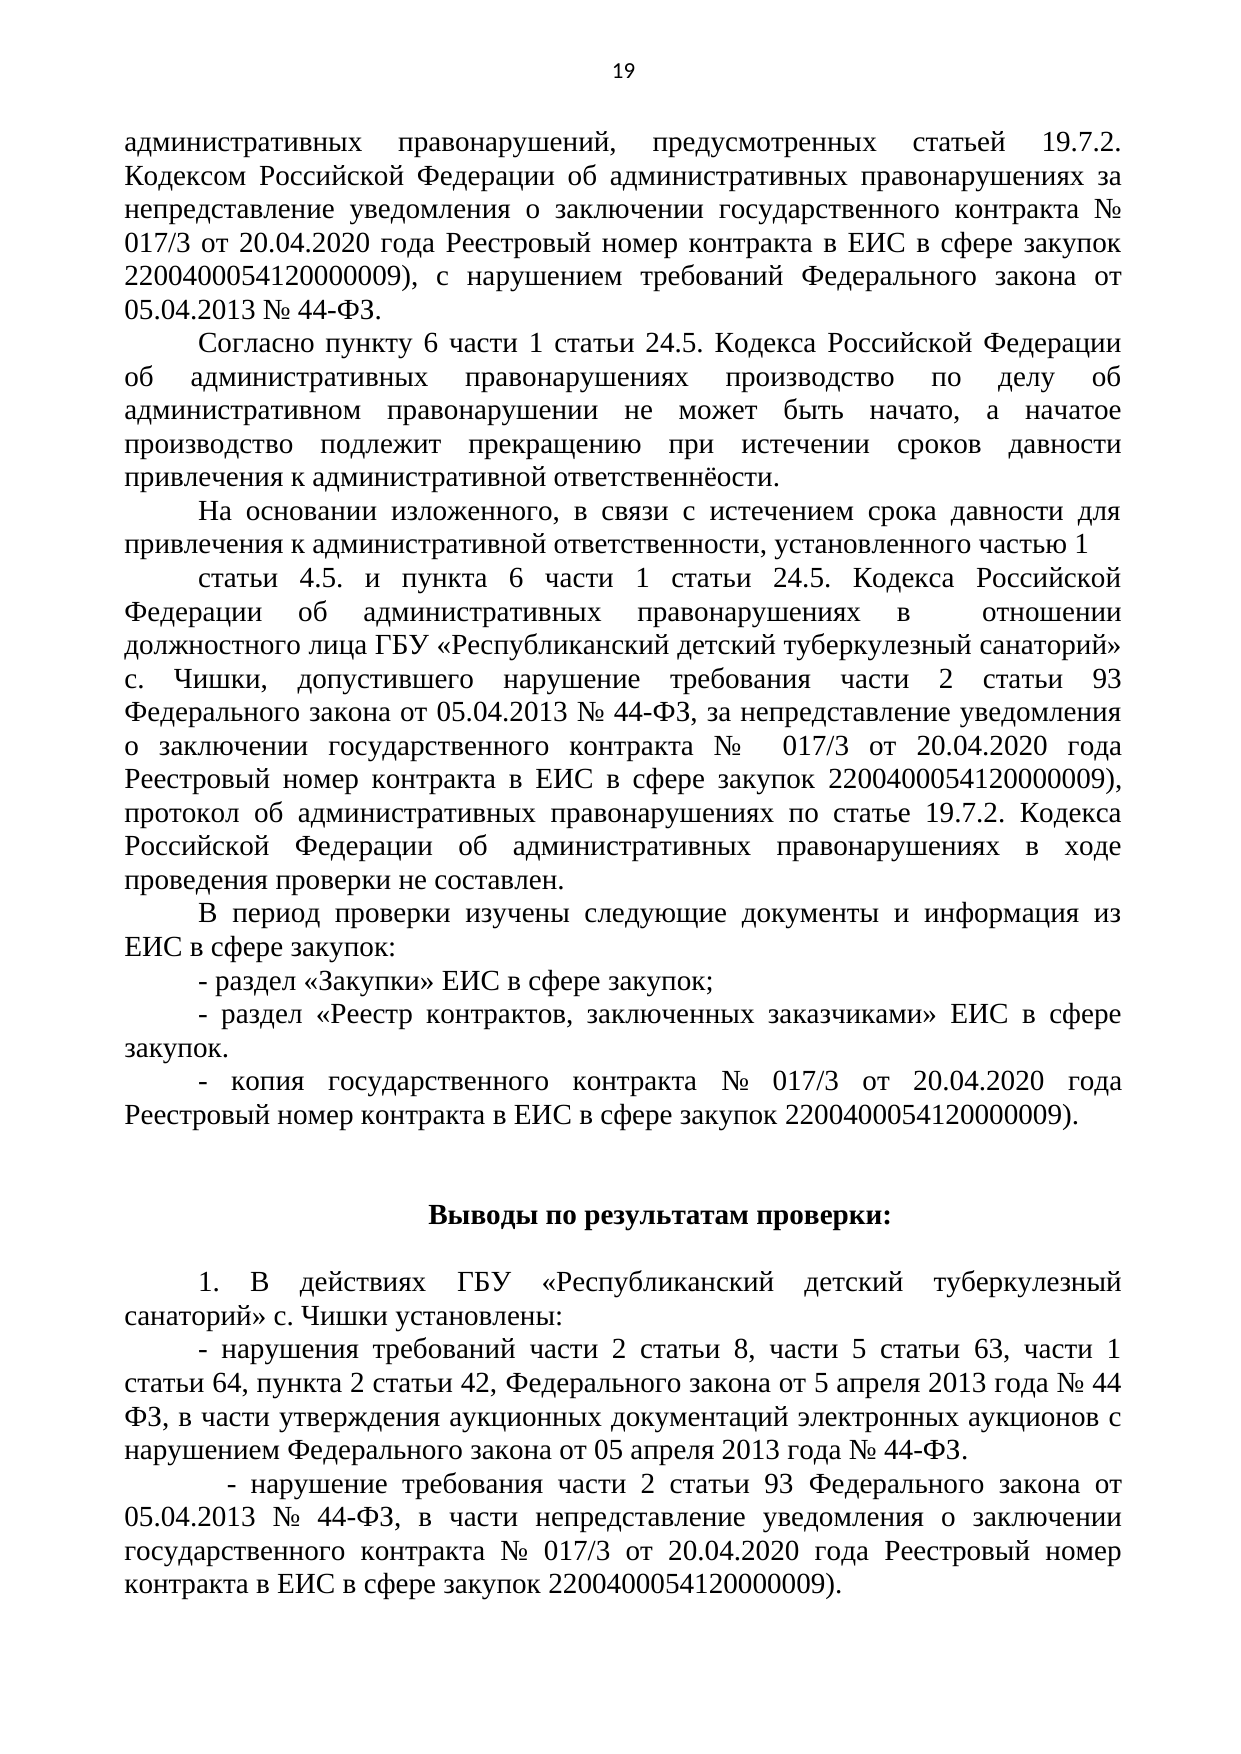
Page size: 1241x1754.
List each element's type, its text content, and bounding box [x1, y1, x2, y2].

text На основании изложенного, в связи с истечением срока давности для привлечения к административной ответственности, установленного частью 1 [124, 493, 1122, 560]
text Выводы по результатам проверки: [124, 1197, 1122, 1231]
text - нарушение требования части 2 статьи 93 Федерального закона от 05.04.2013 № 44-ФЗ, в части непредставление уведомления о заключении государственного контракта № 017/3 от 20.04.2020 года Реестровый номер контракта в ЕИС в сфере закупок 2200400054120000009). [124, 1466, 1122, 1600]
text В период проверки изучены следующие документы и информация из ЕИС в сфере закупок: [124, 896, 1122, 963]
text - копия государственного контракта № 017/3 от 20.04.2020 года Реестровый номер контракта в ЕИС в сфере закупок 2200400054120000009). [124, 1063, 785, 1130]
text - копия государственного контракта № 017/3 от 20.04.2020 года Реестровый номер контракта в ЕИС в сфере закупок 2200400054120000009). [839, 1063, 1122, 1130]
text - раздел «Закупки» ЕИС в сфере закупок; [124, 963, 1122, 996]
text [124, 124, 1122, 325]
text Согласно пункту 6 части 1 статьи 24.5. Кодекса Российской Федерации об административных правонарушениях производство по делу об административном правонарушении не может быть начато, а начатое производство подлежит прекращению при истечении сроков давности привлечения к административной ответственнёости. [124, 325, 1122, 493]
text - раздел «Реестр контрактов, заключенных заказчиками» ЕИС в сфере закупок. [124, 996, 1122, 1063]
text 1. В действиях ГБУ «Республиканский детский туберкулезный санаторий» с. Чишки установлены: [124, 1264, 1122, 1332]
text - нарушения требований части 2 статьи 8, части 5 статьи 63, части 1 статьи 64, пункта 2 статьи 42, Федерального закона от 5 апреля 2013 года № 44 ФЗ, в части утверждения аукционных документаций электронных аукционов с нарушением Федерального закона от 05 апреля 2013 года № 44-ФЗ. [124, 1332, 1122, 1466]
text статьи 4.5. и пункта 6 части 1 статьи 24.5. Кодекса Российской Федерации об административных правонарушениях в отношении должностного лица ГБУ «Республиканский детский туберкулезный санаторий» с. Чишки, допустившего нарушение требования части 2 статьи 93 Федерального закона от 05.04.2013 № 44-ФЗ, за непредставление уведомления о заключении государственного контракта № 017/3 от 20.04.2020 года Реестровый номер контракта в ЕИС в сфере закупок 2200400054120000009), протокол об административных правонарушениях по статье 19.7.2. Кодекса Российской Федерации об административных правонарушениях в ходе проведения проверки не составлен. [124, 560, 1122, 896]
